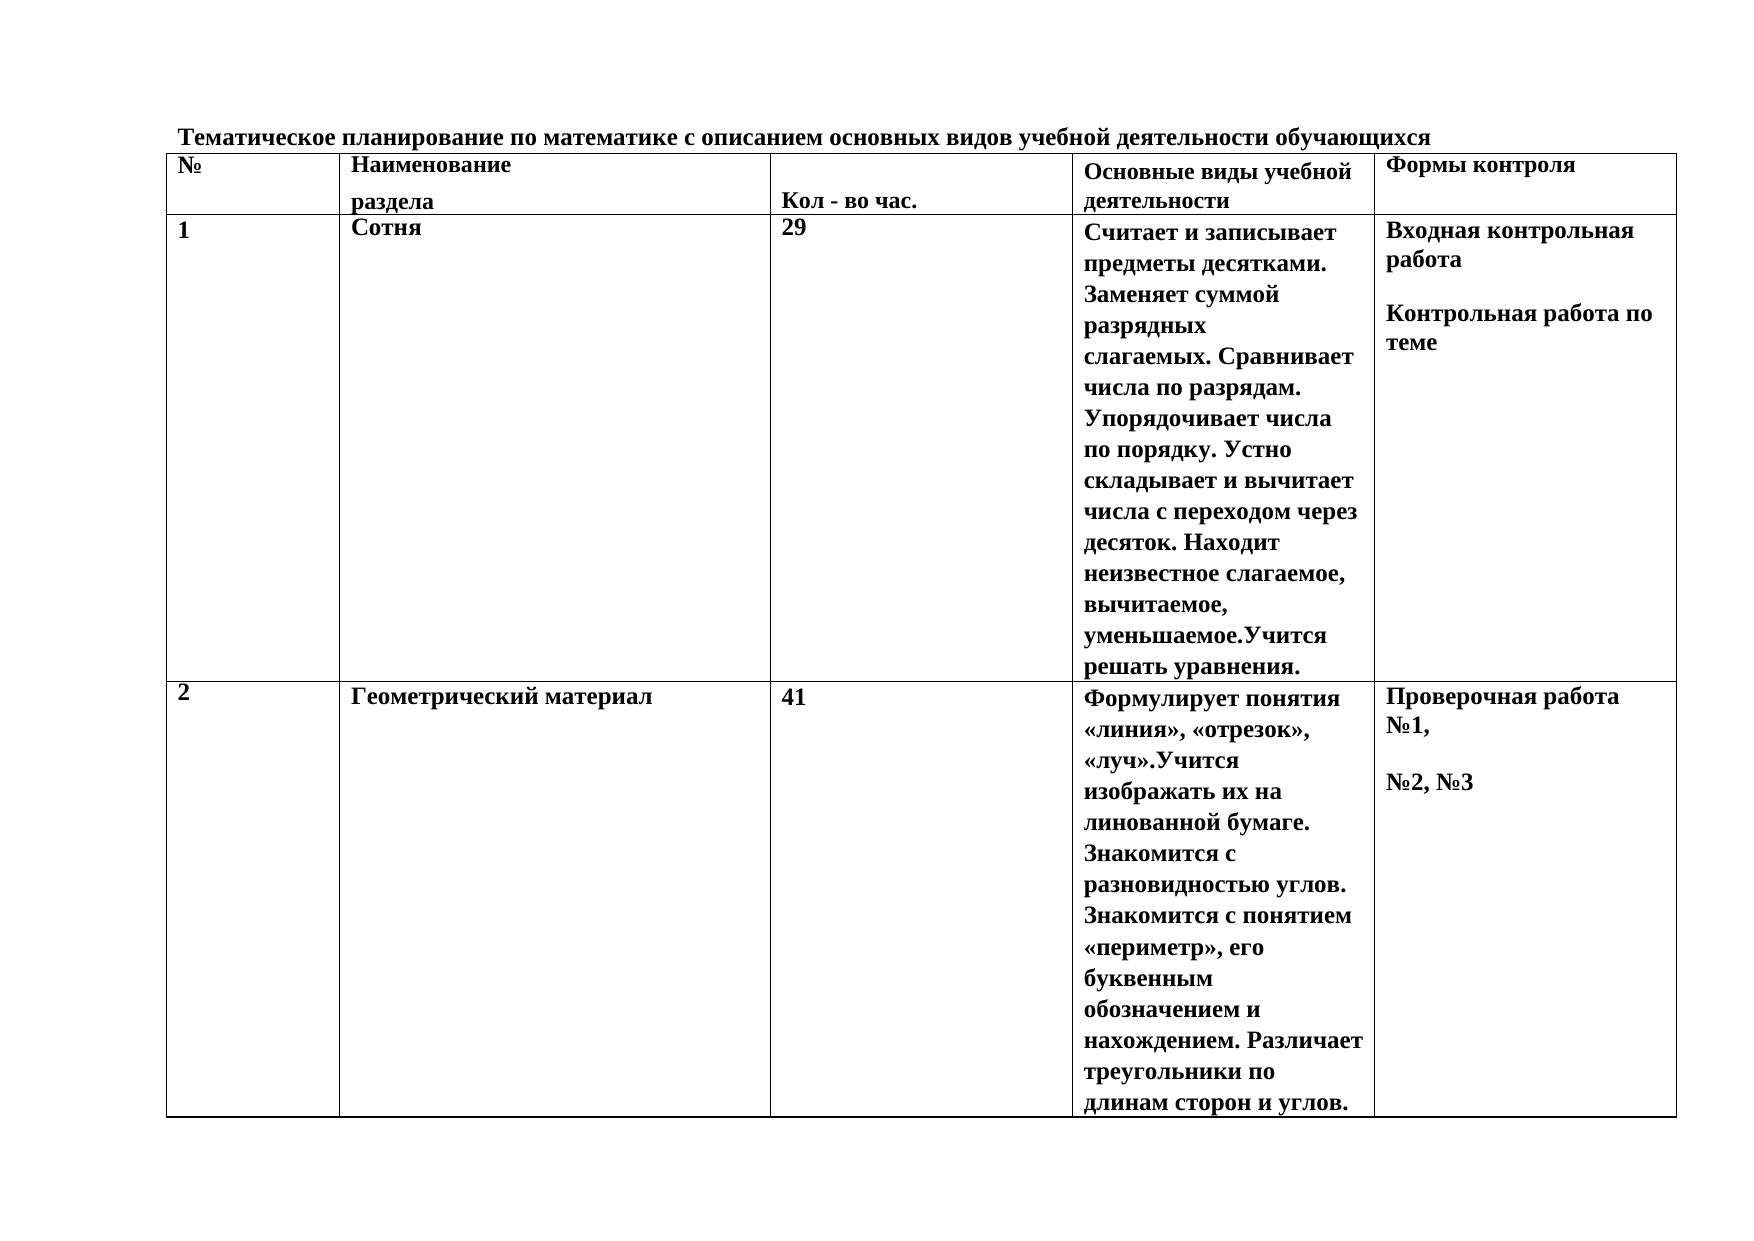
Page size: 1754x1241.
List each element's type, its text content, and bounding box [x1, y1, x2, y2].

table_cell 41 [771, 682, 1072, 1116]
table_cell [1375, 682, 1676, 1116]
table_header Кол - во час. [771, 154, 1072, 214]
table_cell 2 [167, 682, 339, 1116]
table_cell Сотня [340, 215, 770, 681]
table_cell 29 [771, 215, 1072, 681]
table_header № [167, 154, 339, 214]
table_cell Считает и записывает предметы десятками. Заменяет суммой разрядных слагаемых. Сравнивает числа по разрядам. Упорядочивает числа по порядку. Устно складывает и вычитает числа с переходом через десяток. Находит неизвестное слагаемое, вычитаемое, уменьшаемое.Учится решать уравнения. [1073, 215, 1374, 681]
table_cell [340, 682, 770, 1116]
table_cell Входная контрольная работа Контрольная работа по теме [1375, 215, 1676, 681]
table_header Основные виды учебной деятельности [1073, 154, 1374, 214]
table_header Наименование раздела [340, 154, 770, 214]
table_header Формы контроля [1375, 154, 1676, 214]
text Тематическое планирование по математике с описанием основных видов учебной деятельности обучающихся [177, 118, 1588, 153]
table_cell 1 [167, 215, 339, 681]
